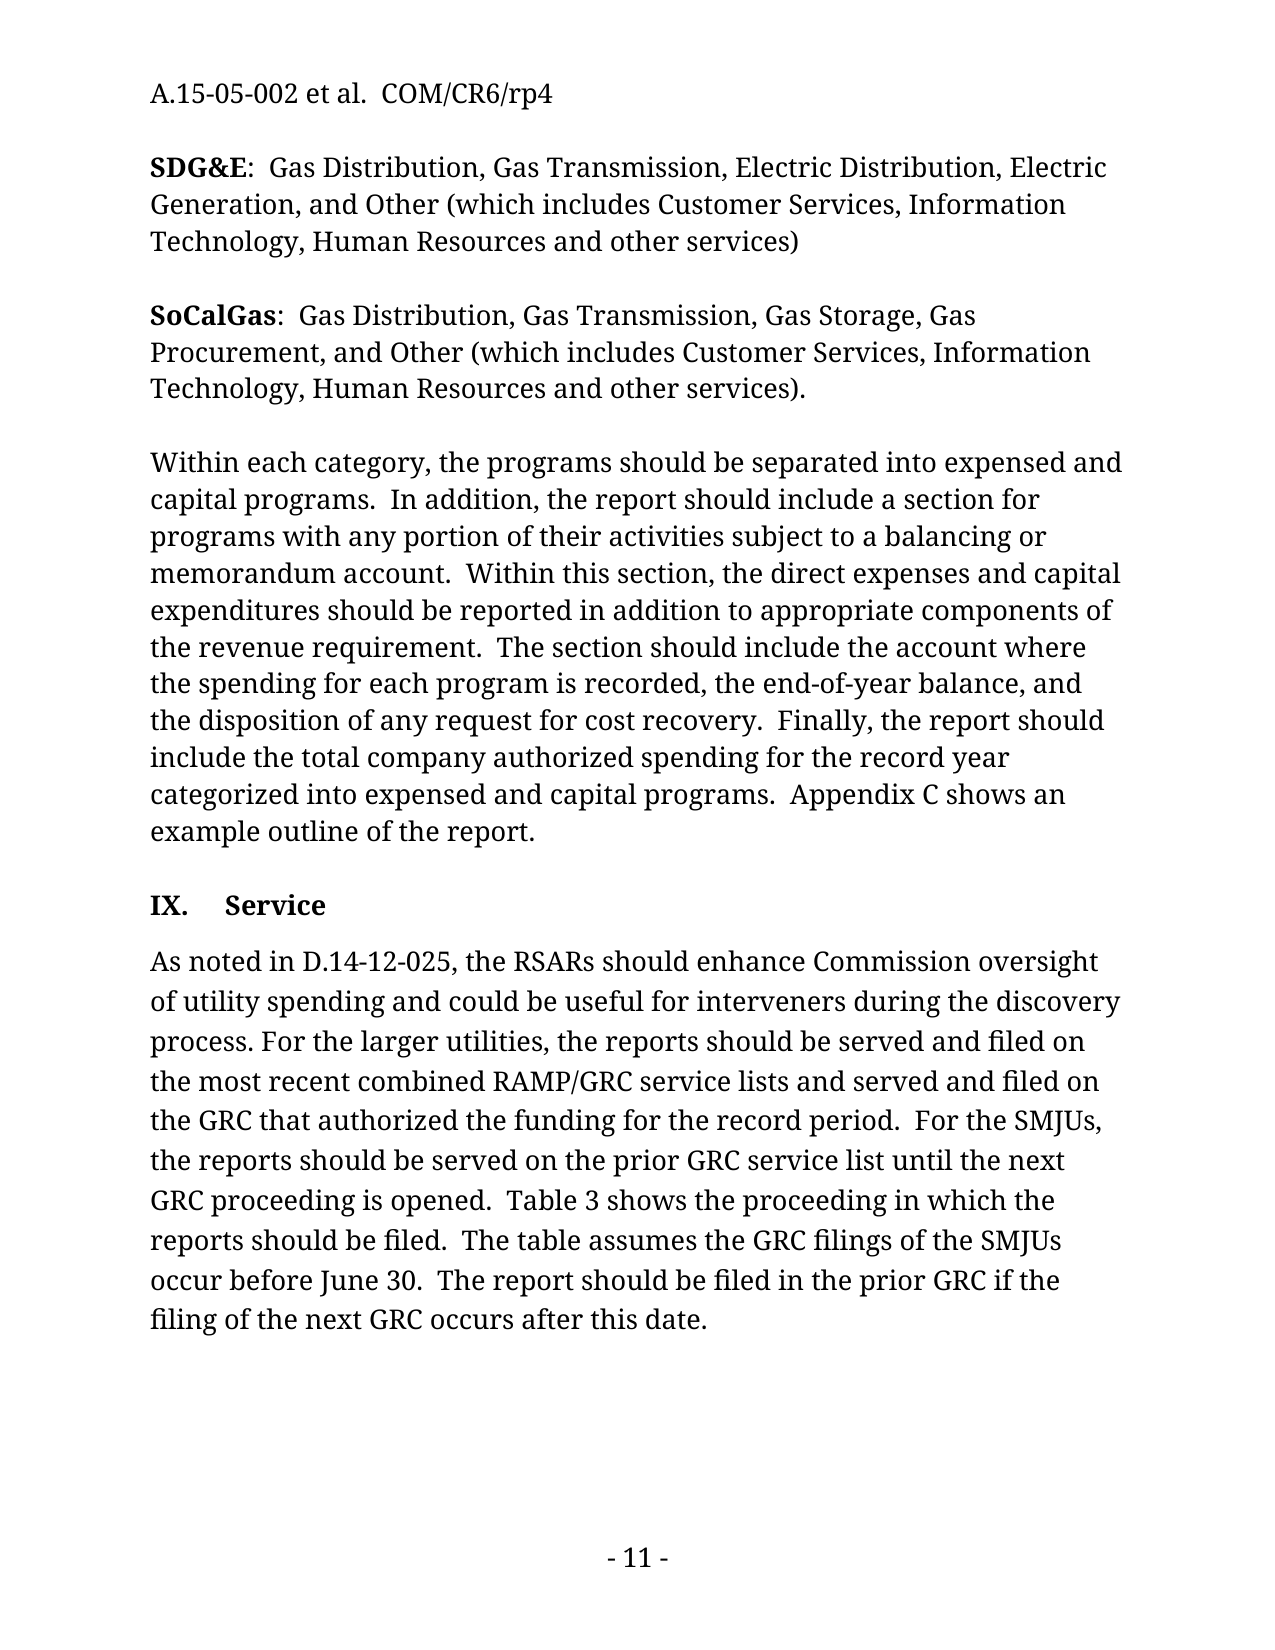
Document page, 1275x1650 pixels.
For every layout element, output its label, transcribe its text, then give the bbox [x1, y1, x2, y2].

text SDG&E: Gas Distribution, Gas Transmission, Electric Distribution, Electric Generation, and Other (which includes Customer Services, Information Technology, Human Resources and other services) [150, 149, 1125, 259]
text SoCalGas: Gas Distribution, Gas Transmission, Gas Storage, Gas Procurement, and Other (which includes Customer Services, Information Technology, Human Resources and other services). [150, 296, 1125, 407]
text IX. Service [150, 886, 1125, 923]
text Within each category, the programs should be separated into expensed and capital programs. In addition, the report should include a section for programs with any portion of their activities subject to a balancing or memorandum account. Within this section, the direct expenses and capital expenditures should be reported in addition to appropriate components of the revenue requirement. The section should include the account where the spending for each program is recorded, the end-of-year balance, and the disposition of any request for cost recovery. Finally, the report should include the total company authorized spending for the record year categorized into expensed and capital programs. Appendix C shows an example outline of the report. [150, 444, 1125, 849]
text As noted in D.14-12-025, the RSARs should enhance Commission oversight of utility spending and could be useful for interveners during the discovery process. For the larger utilities, the reports should be served and filed on the most recent combined RAMP/GRC service lists and served and filed on the GRC that authorized the funding for the record period. For the SMJUs, the reports should be served on the prior GRC service list until the next GRC proceeding is opened. Table 3 shows the proceeding in which the reports should be filed. The table assumes the GRC filings of the SMJUs occur before June 30. The report should be filed in the prior GRC if the filing of the next GRC occurs after this date. [150, 943, 1125, 1338]
